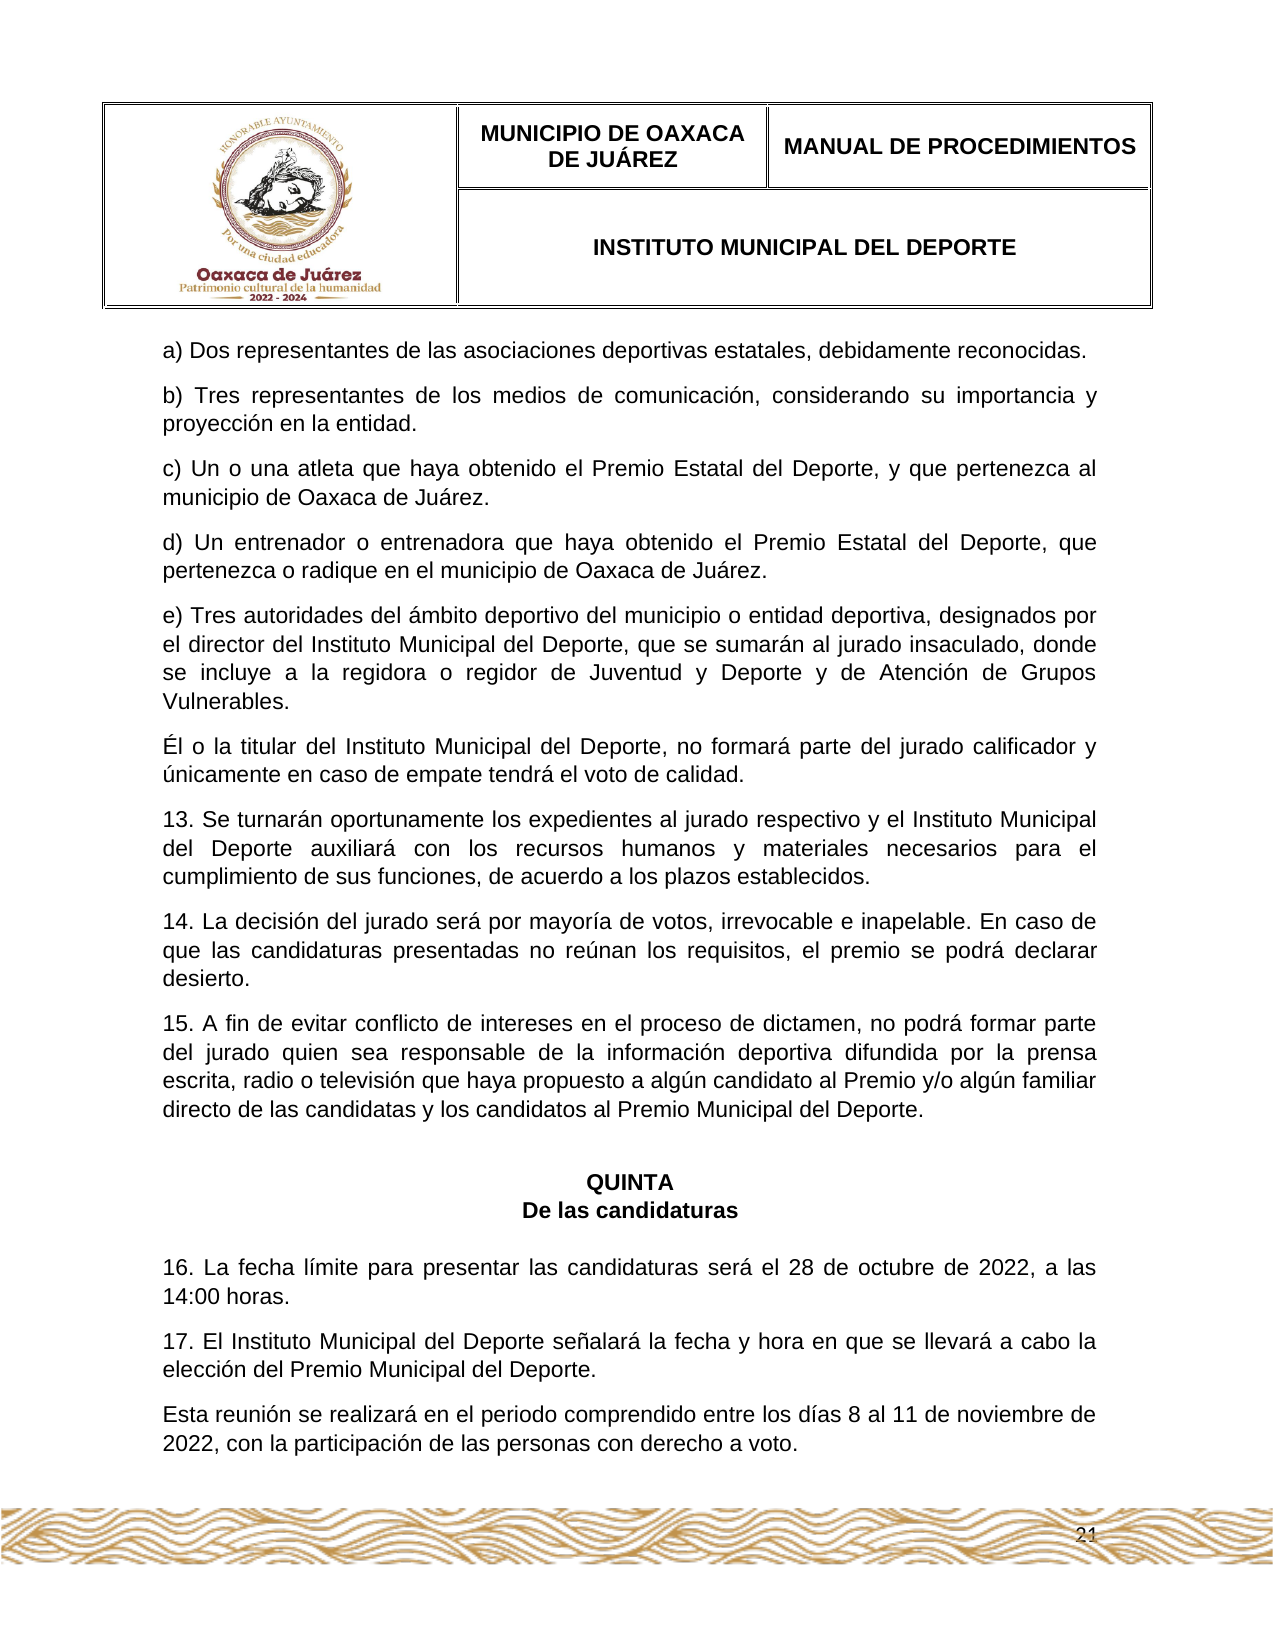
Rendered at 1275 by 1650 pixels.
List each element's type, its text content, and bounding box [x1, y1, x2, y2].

text 17. El Instituto Municipal del Deporte señalará la fecha y hora en que se llevará a cabo la elección del Premio Municipal del Deporte. [162, 1328, 1098, 1383]
text b) Tres representantes de los medios de comunicación, considerando su importancia y proyección en la entidad. [162, 382, 1098, 436]
text e) Tres autoridades del ámbito deportivo del municipio o entidad deportiva, designados por el director del Instituto Municipal del Deporte, que se sumarán al jurado insaculado, donde se incluye a la regidora o regidor de Juventud y Deporte y de Atención de Grupos Vulnerables. [162, 602, 1098, 714]
text QUINTA [162, 1169, 1098, 1195]
text 16. La fecha límite para presentar las candidaturas será el 28 de octubre de 2022, a las 14:00 horas. [162, 1254, 1098, 1309]
text d) Un entrenador o entrenadora que haya obtenido el Premio Estatal del Deporte, que pertenezca o radique en el municipio de Oaxaca de Juárez. [162, 529, 1098, 583]
text 15. A fin de evitar conflicto de intereses en el proceso de dictamen, no podrá formar parte del jurado quien sea responsable de la información deportiva difundida por la prensa escrita, radio o televisión que haya propuesto a algún candidato al Premio y/o algún familiar directo de las candidatas y los candidatos al Premio Municipal del Deporte. [162, 1010, 1098, 1122]
text 14. La decisión del jurado será por mayoría de votos, irrevocable e inapelable. En caso de que las candidaturas presentadas no reúnan los requisitos, el premio se podrá declarar desierto. [162, 908, 1098, 991]
text a) Dos representantes de las asociaciones deportivas estatales, debidamente reconocidas. [162, 337, 1098, 363]
text De las candidaturas [162, 1197, 1098, 1224]
text Esta reunión se realizará en el periodo comprendido entre los días 8 al 11 de noviembre de 2022, con la participación de las personas con derecho a voto. [162, 1401, 1098, 1456]
text c) Un o una atleta que haya obtenido el Premio Estatal del Deporte, y que pertenezca al municipio de Oaxaca de Juárez. [162, 455, 1098, 510]
text Él o la titular del Instituto Municipal del Deporte, no formará parte del jurado calificador y únicamente en caso de empate tendrá el voto de calidad. [162, 733, 1098, 787]
text 13. Se turnarán oportunamente los expedientes al jurado respectivo y el Instituto Municipal del Deporte auxiliará con los recursos humanos y materiales necesarios para el cumplimiento de sus funciones, de acuerdo a los plazos establecidos. [162, 806, 1098, 889]
